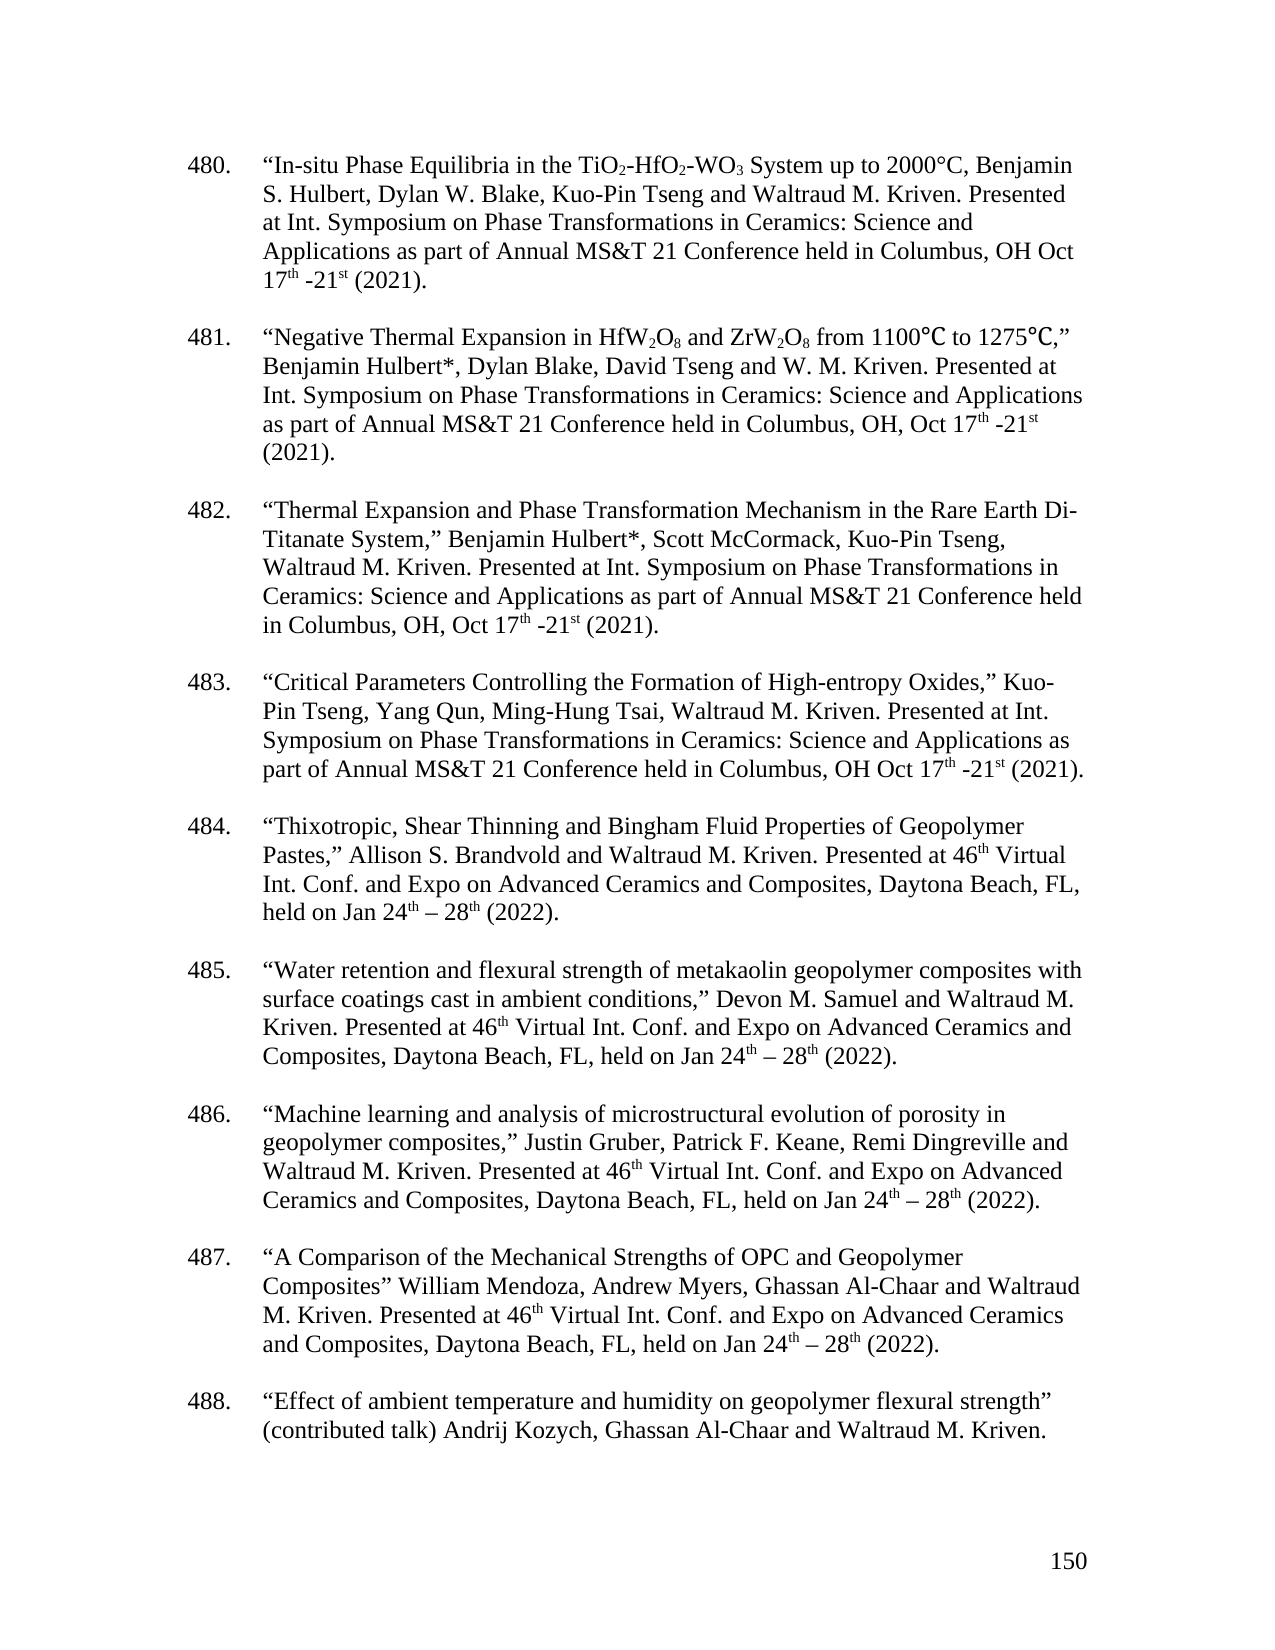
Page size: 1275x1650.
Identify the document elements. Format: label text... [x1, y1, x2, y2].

text 482. “Thermal Expansion and Phase Transformation Mechanism in the Rare Earth Di-Titanate System,” Benjamin Hulbert*, Scott McCormack, Kuo-Pin Tseng, Waltraud M. Kriven. Presented at Int. Symposium on Phase Transformations in Ceramics: Science and Applications as part of Annual MS&T 21 Conference held in Columbus, OH, Oct 17th -21st (2021). [187, 495, 1087, 639]
text 481. “Negative Thermal Expansion in HfW2O8 and ZrW2O8 from 1100℃ to 1275℃,” Benjamin Hulbert*, Dylan Blake, David Tseng and W. M. Kriven. Presented at Int. Symposium on Phase Transformations in Ceramics: Science and Applications as part of Annual MS&T 21 Conference held in Columbus, OH, Oct 17th -21st (2021). [187, 322, 1087, 466]
text 484. “Thixotropic, Shear Thinning and Bingham Fluid Properties of Geopolymer Pastes,” Allison S. Brandvold and Waltraud M. Kriven. Presented at 46th Virtual Int. Conf. and Expo on Advanced Ceramics and Composites, Daytona Beach, FL, held on Jan 24th – 28th (2022). [187, 811, 1087, 926]
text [187, 1386, 1087, 1444]
text 486. “Machine learning and analysis of microstructural evolution of porosity in geopolymer composites,” Justin Gruber, Patrick F. Keane, Remi Dingreville and Waltraud M. Kriven. Presented at 46th Virtual Int. Conf. and Expo on Advanced Ceramics and Composites, Daytona Beach, FL, held on Jan 24th – 28th (2022). [187, 1099, 1087, 1214]
text 487. “A Comparison of the Mechanical Strengths of OPC and Geopolymer Composites” William Mendoza, Andrew Myers, Ghassan Al-Chaar and Waltraud M. Kriven. Presented at 46th Virtual Int. Conf. and Expo on Advanced Ceramics and Composites, Daytona Beach, FL, held on Jan 24th – 28th (2022). [187, 1242, 1087, 1357]
text 480. “In-situ Phase Equilibria in the TiO2-HfO2-WO3 System up to 2000°C, Benjamin S. Hulbert, Dylan W. Blake, Kuo-Pin Tseng and Waltraud M. Kriven. Presented at Int. Symposium on Phase Transformations in Ceramics: Science and Applications as part of Annual MS&T 21 Conference held in Columbus, OH Oct 17th -21st (2021). [187, 150, 1087, 294]
text 483. “Critical Parameters Controlling the Formation of High-entropy Oxides,” Kuo-Pin Tseng, Yang Qun, Ming-Hung Tsai, Waltraud M. Kriven. Presented at Int. Symposium on Phase Transformations in Ceramics: Science and Applications as part of Annual MS&T 21 Conference held in Columbus, OH Oct 17th -21st (2021). [187, 667, 1087, 782]
text 485. “Water retention and flexural strength of metakaolin geopolymer composites with surface coatings cast in ambient conditions,” Devon M. Samuel and Waltraud M. Kriven. Presented at 46th Virtual Int. Conf. and Expo on Advanced Ceramics and Composites, Daytona Beach, FL, held on Jan 24th – 28th (2022). [187, 955, 1087, 1070]
